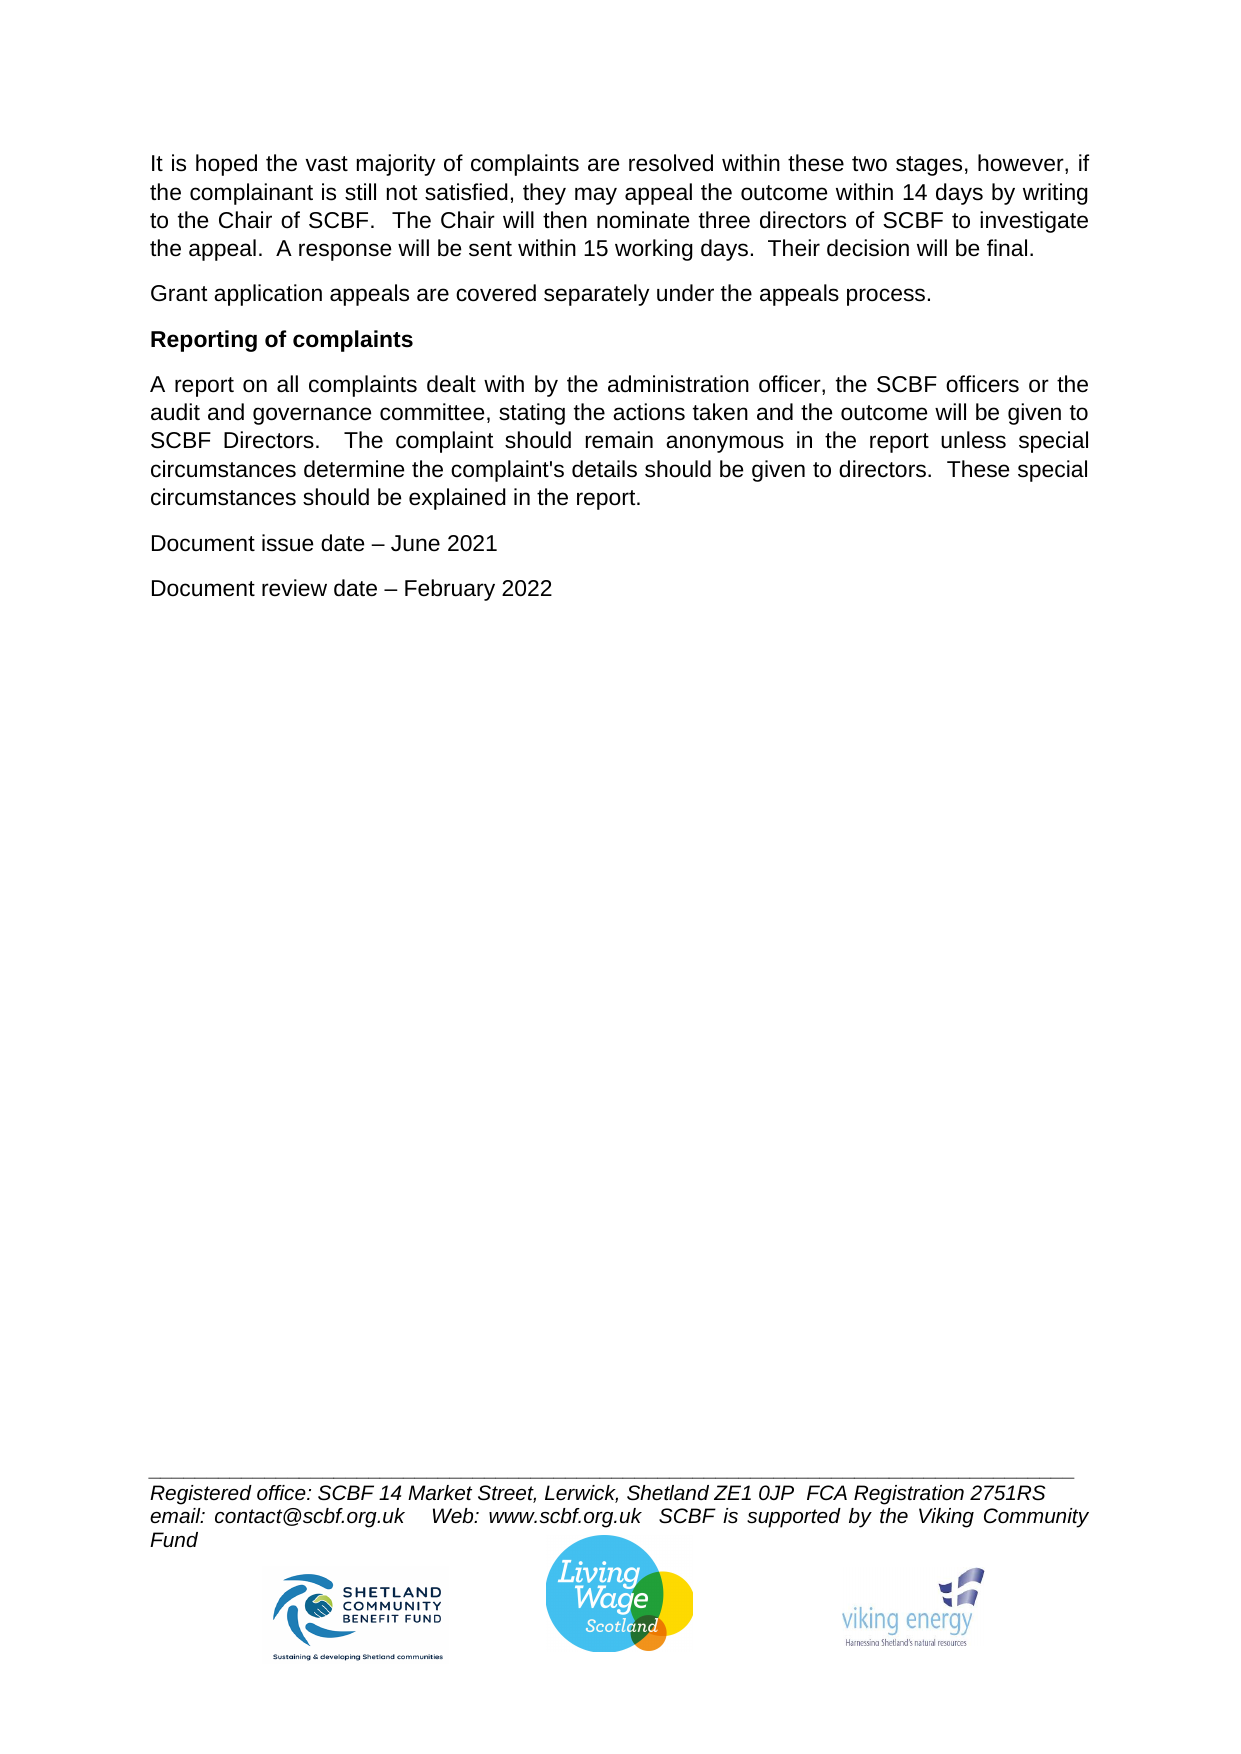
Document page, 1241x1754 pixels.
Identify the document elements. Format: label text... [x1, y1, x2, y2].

text Reporting of complaints [150, 326, 1090, 352]
text Document issue date – June 2021 [150, 529, 1090, 556]
picture [261, 1566, 449, 1664]
text Grant application appeals are covered separately under the appeals process. [150, 280, 1090, 307]
text It is hoped the vast majority of complaints are resolved within these two stages, however, if the complainant is still not satisfied, they may appeal the outcome within 14 days by writing to the Chair of SCBF. The Chair will then nominate three directors of SCBF to investigate the appeal. A response will be sent within 15 working days. Their decision will be final. [150, 150, 1090, 262]
picture [841, 1567, 986, 1646]
picture [546, 1535, 693, 1652]
text A report on all complaints dealt with by the administration officer, the SCBF officers or the audit and governance committee, stating the actions taken and the outcome will be given to SCBF Directors. The complaint should remain anonymous in the report unless special circumstances determine the complaint's details should be given to directors. These special circumstances should be explained in the report. [150, 371, 1090, 511]
text Document review date – February 2022 [150, 574, 1090, 601]
